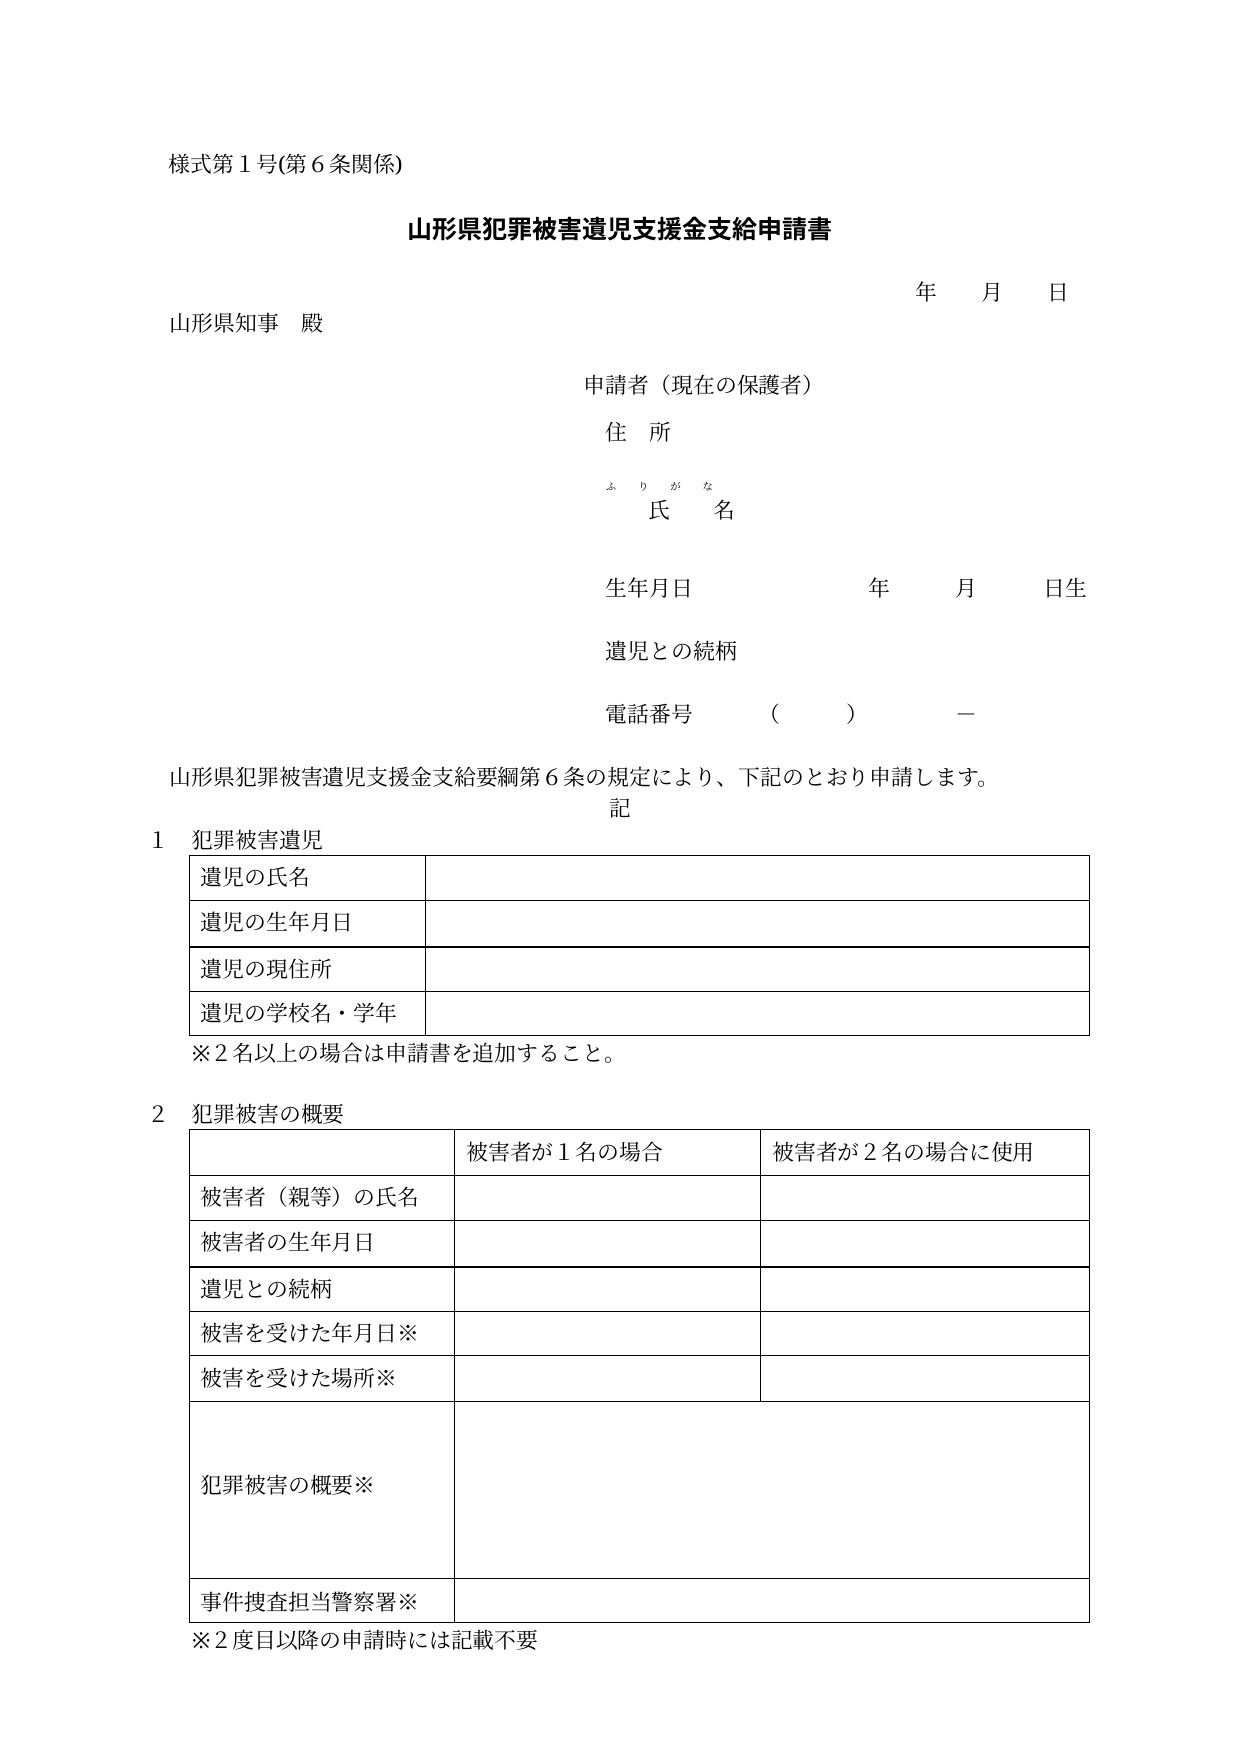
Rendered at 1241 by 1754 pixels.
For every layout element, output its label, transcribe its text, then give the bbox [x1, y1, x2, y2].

table_cell 事件捜査担当警察署※ [190, 1579, 454, 1622]
table_cell [426, 901, 1089, 946]
table_cell [426, 948, 1089, 991]
table_cell [761, 1176, 1089, 1220]
text ※２名以上の場合は申請書を追加すること。 [148, 1036, 1092, 1068]
text 遺児との続柄 [147, 634, 1092, 666]
text ２ 犯罪被害の概要 [148, 1098, 1092, 1129]
text 山形県犯罪被害遺児支援金支給申請書 [148, 209, 1092, 245]
table_cell [761, 1221, 1089, 1266]
table_header [426, 856, 1089, 900]
table_cell [455, 1176, 760, 1220]
table_header 遺児の氏名 [190, 856, 425, 900]
table_header 被害者が１名の場合 [455, 1130, 760, 1174]
text 生年月日 年 月 日生 [147, 571, 1092, 602]
text 年 月 日 [148, 275, 1092, 307]
table_cell [455, 1312, 760, 1355]
table_cell [455, 1268, 760, 1311]
text 電話番号 （ ） － [147, 697, 1092, 728]
table_cell 被害者（親等）の氏名 [190, 1176, 454, 1220]
table_cell [761, 1356, 1089, 1401]
table_cell 被害を受けた年月日※ [190, 1312, 454, 1355]
table_cell [761, 1312, 1089, 1355]
text 山形県知事 殿 [148, 307, 1092, 338]
table_cell [455, 1402, 1089, 1578]
text １ 犯罪被害遺児 [148, 823, 1092, 854]
table_cell 被害者の生年月日 [190, 1221, 454, 1266]
text ※２度目以降の申請時には記載不要 [148, 1623, 1092, 1655]
table_cell [426, 992, 1089, 1035]
table_cell [455, 1579, 1089, 1622]
text 申請者（現在の保護者） [147, 368, 1092, 399]
text 様式第１号(第６条関係) [168, 148, 1092, 179]
table_header [190, 1130, 454, 1174]
table_header 被害者が２名の場合に使用 [761, 1130, 1089, 1174]
text 住所 [147, 415, 1092, 446]
table_cell [455, 1356, 760, 1401]
table_cell 遺児の学校名・学年 [190, 992, 425, 1035]
table_cell [455, 1221, 760, 1266]
table_cell 遺児の現住所 [190, 948, 425, 991]
table_cell [761, 1268, 1089, 1311]
text 山形県犯罪被害遺児支援金支給要綱第６条の規定により、下記のとおり申請します。 [148, 760, 1092, 792]
table_cell 遺児との続柄 [190, 1268, 454, 1311]
table_cell 被害を受けた場所※ [190, 1356, 454, 1401]
subtitle 記 [148, 792, 1092, 823]
table_cell 遺児の生年月日 [190, 901, 425, 946]
table_cell 犯罪被害の概要※ [190, 1402, 454, 1578]
